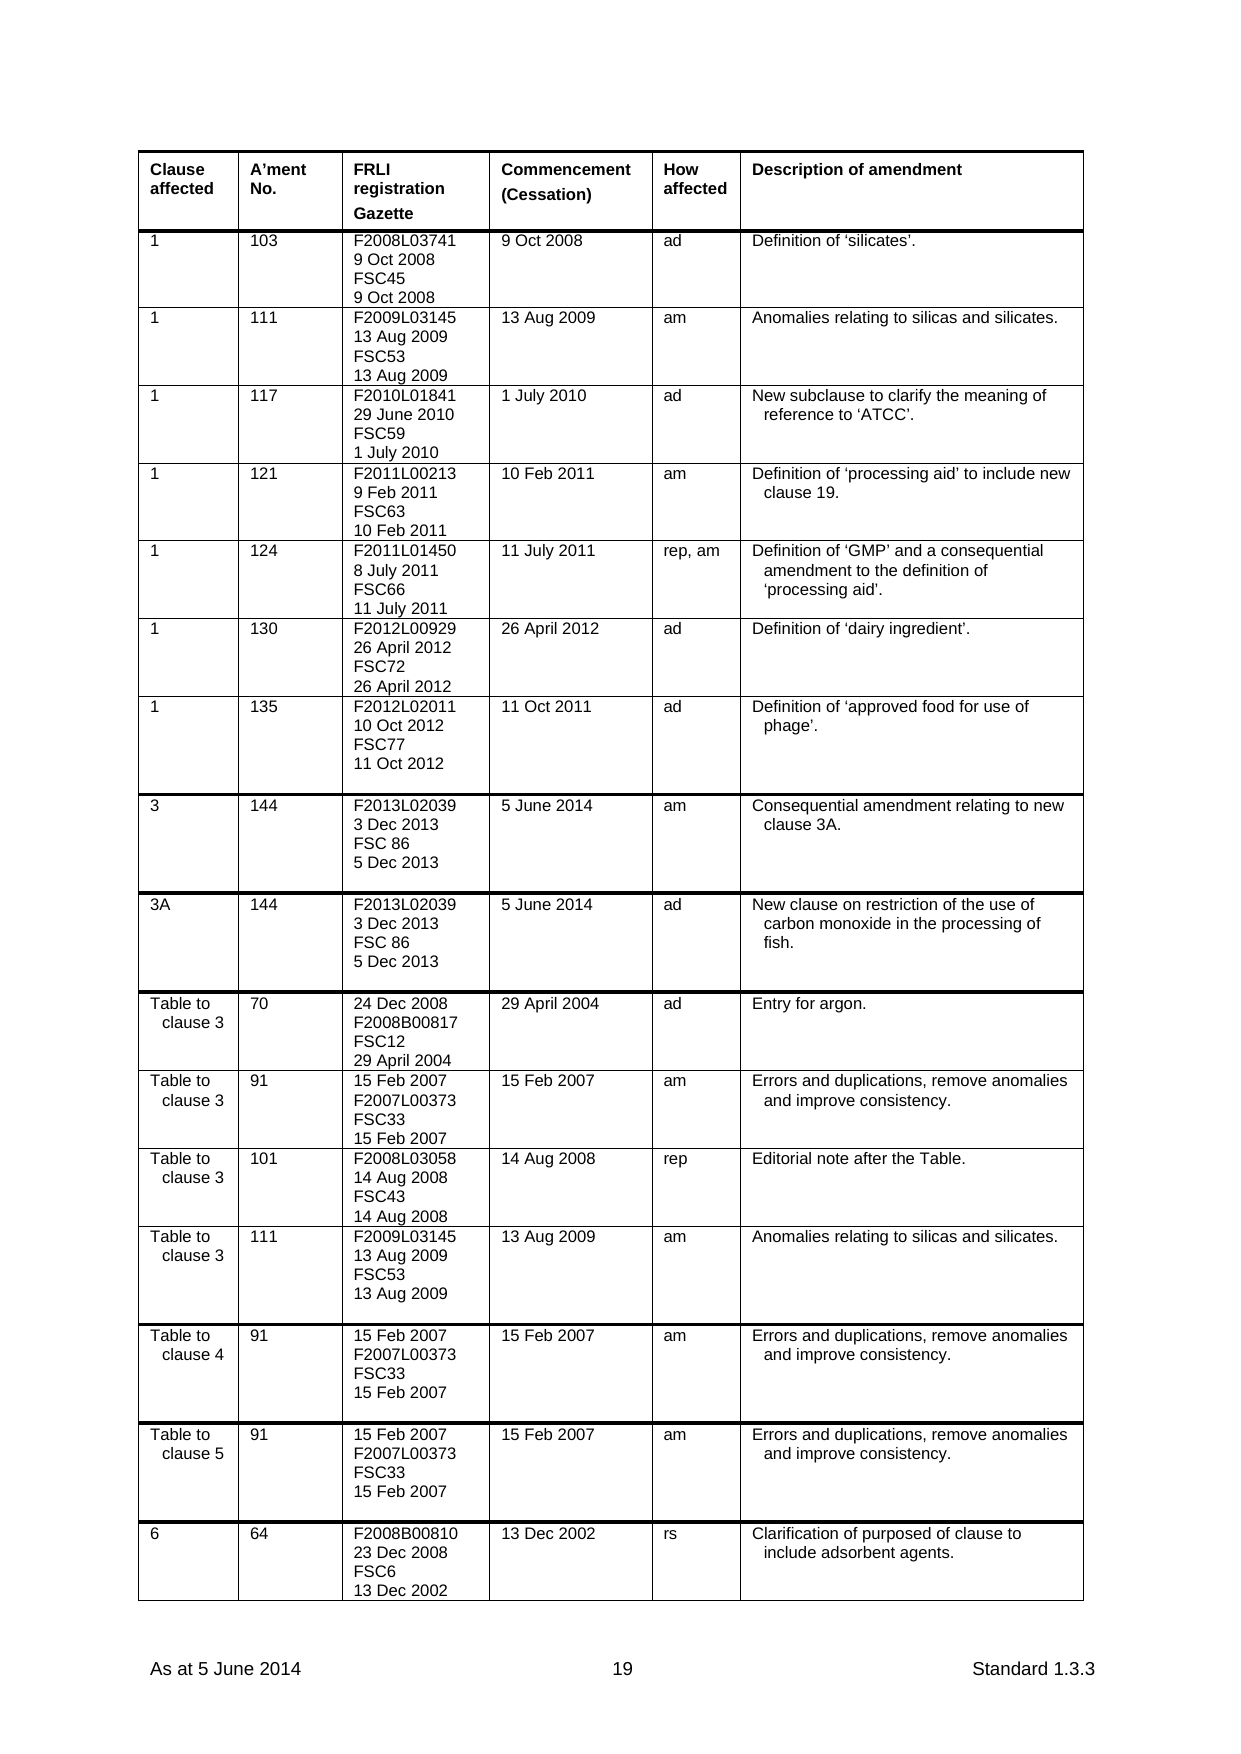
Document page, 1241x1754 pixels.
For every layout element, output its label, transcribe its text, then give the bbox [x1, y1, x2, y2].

table_cell 5 June 2014 [490, 796, 652, 891]
table_cell 1 [139, 541, 238, 618]
table_cell 1 [139, 619, 238, 696]
table_cell 144 [239, 796, 342, 891]
table_cell ad [653, 895, 740, 990]
table_cell 10 Feb 2011 [490, 464, 652, 540]
table_cell 15 Feb 2007 F2007L00373 FSC33 15 Feb 2007 [343, 1071, 489, 1148]
table_cell 11 Oct 2011 [490, 697, 652, 792]
table_cell 9 Oct 2008 [490, 233, 652, 307]
table_cell F2008B00810 23 Dec 2008 FSC6 13 Dec 2002 [343, 1524, 489, 1600]
table_header How affected [653, 153, 740, 229]
table_cell F2011L00213 9 Feb 2011 FSC63 10 Feb 2011 [343, 464, 489, 540]
table_cell ad [653, 619, 740, 696]
table_cell 91 [239, 1326, 342, 1421]
table_cell Entry for argon. [741, 994, 1083, 1070]
table_cell Table to clause 3 [139, 1071, 238, 1148]
table_cell F2008L03741 9 Oct 2008 FSC45 9 Oct 2008 [343, 233, 489, 307]
table_cell Anomalies relating to silicas and silicates. [741, 308, 1083, 385]
table_cell 1 [139, 464, 238, 540]
table_cell 111 [239, 1227, 342, 1322]
table_cell Clarification of purposed of clause to include adsorbent agents. [741, 1524, 1083, 1600]
table_cell Table to clause 4 [139, 1326, 238, 1421]
table_cell F2009L03145 13 Aug 2009 FSC53 13 Aug 2009 [343, 1227, 489, 1322]
table_cell F2012L02011 10 Oct 2012 FSC77 11 Oct 2012 [343, 697, 489, 792]
table_cell F2012L00929 26 April 2012 FSC72 26 April 2012 [343, 619, 489, 696]
table_cell 15 Feb 2007 F2007L00373 FSC33 15 Feb 2007 [343, 1326, 489, 1421]
table_cell Errors and duplications, remove anomalies and improve consistency. [741, 1425, 1083, 1520]
table_cell 1 [139, 386, 238, 462]
table_cell Table to clause 3 [139, 994, 238, 1070]
table_cell 1 [139, 308, 238, 385]
table_cell 13 Aug 2009 [490, 308, 652, 385]
table_cell 91 [239, 1425, 342, 1520]
table_cell Errors and duplications, remove anomalies and improve consistency. [741, 1326, 1083, 1421]
table_cell 130 [239, 619, 342, 696]
table_cell am [653, 1227, 740, 1322]
table_cell Definition of ‘dairy ingredient’. [741, 619, 1083, 696]
table_cell rep, am [653, 541, 740, 618]
table_cell 1 [139, 697, 238, 792]
table_cell 11 July 2011 [490, 541, 652, 618]
table_cell 111 [239, 308, 342, 385]
table_cell 1 [139, 233, 238, 307]
table_cell ad [653, 386, 740, 462]
table_cell 13 Aug 2009 [490, 1227, 652, 1322]
table_cell Table to clause 5 [139, 1425, 238, 1520]
table_cell Table to clause 3 [139, 1149, 238, 1226]
table_cell 64 [239, 1524, 342, 1600]
table_cell am [653, 796, 740, 891]
table_cell Consequential amendment relating to new clause 3A. [741, 796, 1083, 891]
table_cell Table to clause 3 [139, 1227, 238, 1322]
table_cell am [653, 1425, 740, 1520]
table_cell am [653, 464, 740, 540]
table_cell 24 Dec 2008 F2008B00817 FSC12 29 April 2004 [343, 994, 489, 1070]
table_cell 101 [239, 1149, 342, 1226]
table_cell am [653, 1326, 740, 1421]
table_cell 14 Aug 2008 [490, 1149, 652, 1226]
table_cell 3 [139, 796, 238, 891]
table_cell Definition of ‘approved food for use of phage’. [741, 697, 1083, 792]
table_cell rs [653, 1524, 740, 1600]
table_cell New clause on restriction of the use of carbon monoxide in the processing of fish. [741, 895, 1083, 990]
table_cell am [653, 308, 740, 385]
table_cell New subclause to clarify the meaning of reference to ‘ATCC’. [741, 386, 1083, 462]
table_cell 15 Feb 2007 F2007L00373 FSC33 15 Feb 2007 [343, 1425, 489, 1520]
table_cell 70 [239, 994, 342, 1070]
table_cell F2011L01450 8 July 2011 FSC66 11 July 2011 [343, 541, 489, 618]
table_cell am [653, 1071, 740, 1148]
table_cell 26 April 2012 [490, 619, 652, 696]
table_cell 91 [239, 1071, 342, 1148]
table_header FRLI registration Gazette [343, 153, 489, 229]
table_cell rep [653, 1149, 740, 1226]
table_header A’ment No. [239, 153, 342, 229]
table_cell Anomalies relating to silicas and silicates. [741, 1227, 1083, 1322]
table_cell 15 Feb 2007 [490, 1425, 652, 1520]
table_cell ad [653, 697, 740, 792]
table_cell Definition of ‘silicates’. [741, 233, 1083, 307]
table_cell Definition of ‘processing aid’ to include new clause 19. [741, 464, 1083, 540]
table_cell 5 June 2014 [490, 895, 652, 990]
table_header Description of amendment [741, 153, 1083, 229]
table_cell 15 Feb 2007 [490, 1326, 652, 1421]
table_cell 144 [239, 895, 342, 990]
table_cell ad [653, 233, 740, 307]
table_cell 121 [239, 464, 342, 540]
table_cell 124 [239, 541, 342, 618]
table_cell 103 [239, 233, 342, 307]
table_cell 15 Feb 2007 [490, 1071, 652, 1148]
table_cell Errors and duplications, remove anomalies and improve consistency. [741, 1071, 1083, 1148]
table_header Clause affected [139, 153, 238, 229]
table_header Commencement (Cessation) [490, 153, 652, 229]
table_cell 6 [139, 1524, 238, 1600]
table_cell Definition of ‘GMP’ and a consequential amendment to the definition of ‘processing aid’. [741, 541, 1083, 618]
table_cell 117 [239, 386, 342, 462]
table_cell F2013L02039 3 Dec 2013 FSC 86 5 Dec 2013 [343, 796, 489, 891]
table_cell F2009L03145 13 Aug 2009 FSC53 13 Aug 2009 [343, 308, 489, 385]
table_cell 29 April 2004 [490, 994, 652, 1070]
table_cell F2008L03058 14 Aug 2008 FSC43 14 Aug 2008 [343, 1149, 489, 1226]
table_cell 135 [239, 697, 342, 792]
table_cell ad [653, 994, 740, 1070]
table_cell Editorial note after the Table. [741, 1149, 1083, 1226]
table_cell 13 Dec 2002 [490, 1524, 652, 1600]
table_cell F2010L01841 29 June 2010 FSC59 1 July 2010 [343, 386, 489, 462]
table_cell F2013L02039 3 Dec 2013 FSC 86 5 Dec 2013 [343, 895, 489, 990]
table_cell 3A [139, 895, 238, 990]
table_cell 1 July 2010 [490, 386, 652, 462]
